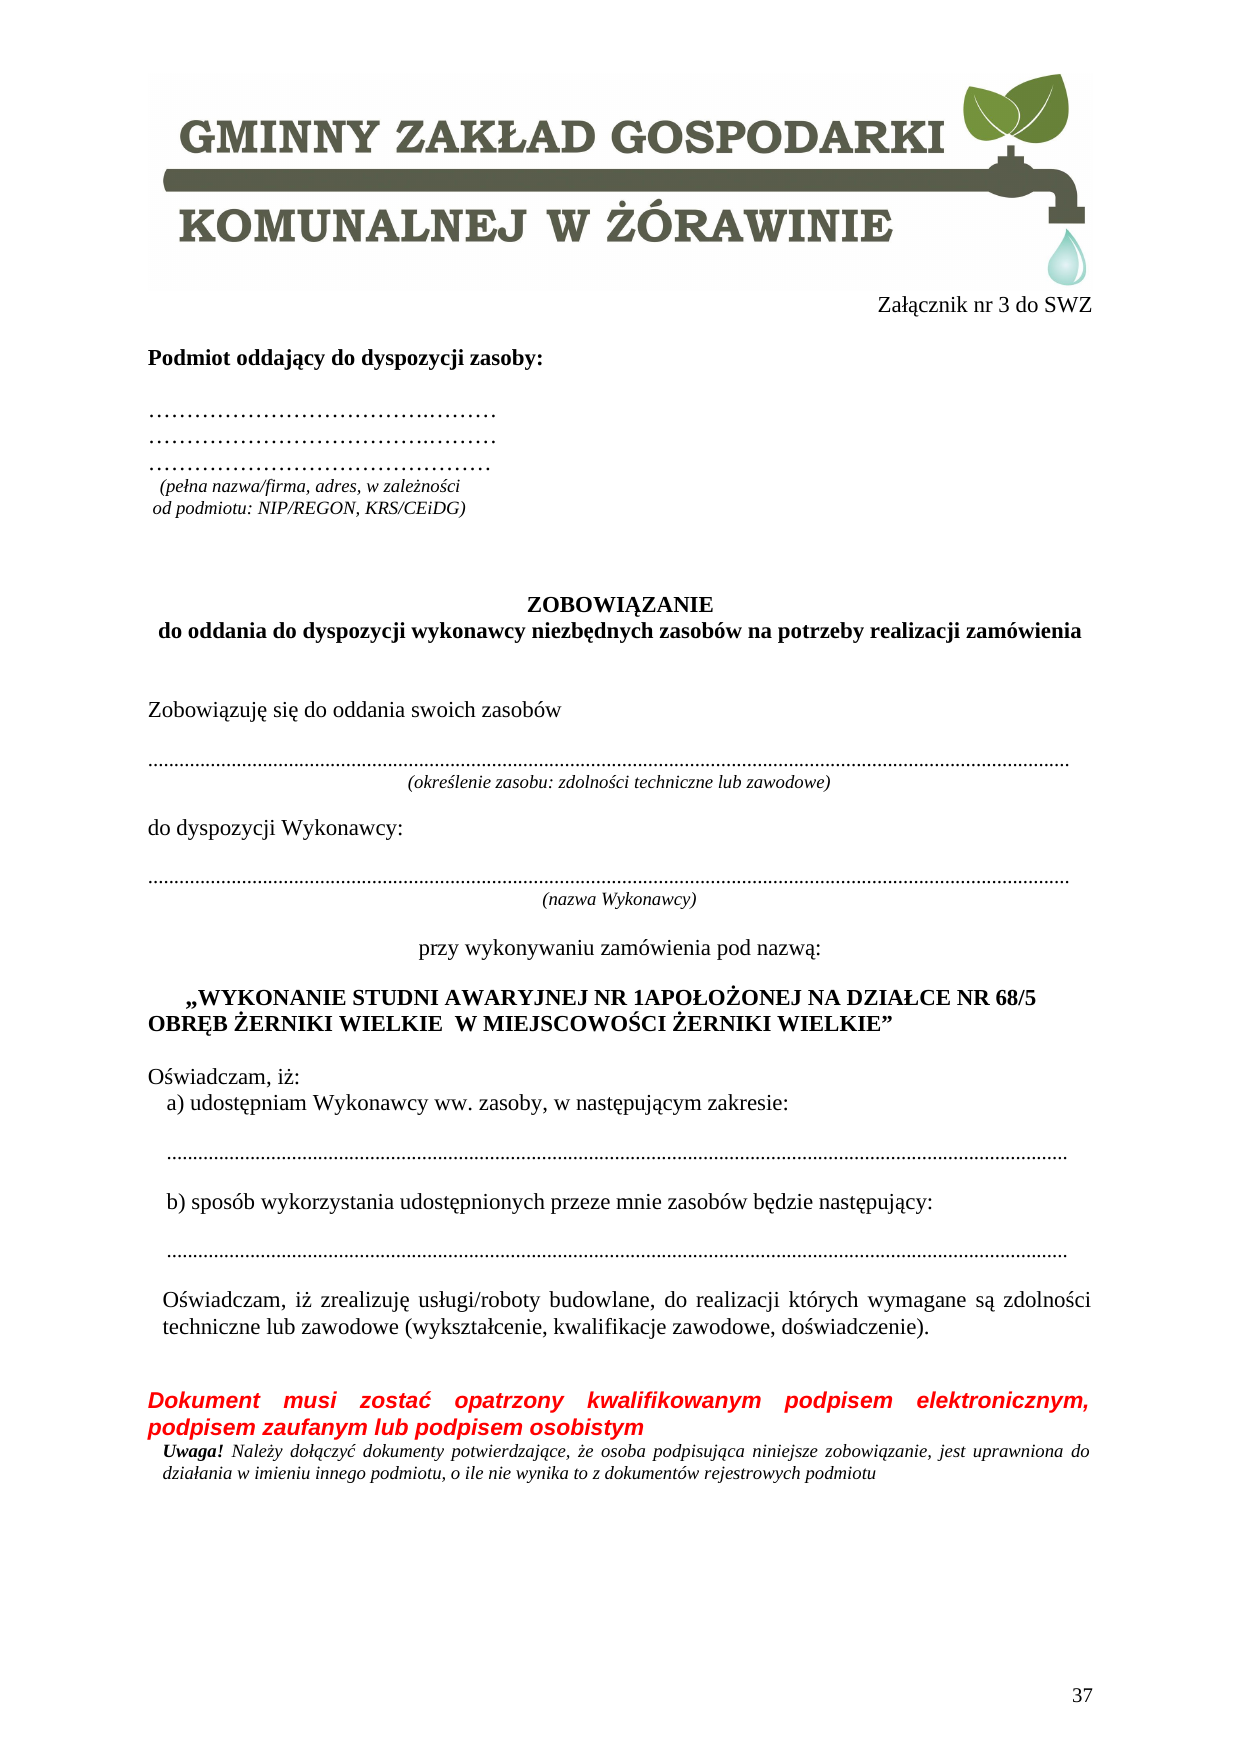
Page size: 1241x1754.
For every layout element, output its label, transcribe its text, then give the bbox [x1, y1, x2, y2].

text ……………………………….……… [148, 423, 502, 449]
text (pełna nazwa/firma, adres, w zależności [148, 475, 472, 497]
text (nazwa Wykonawcy) [148, 888, 1092, 910]
text Załącznik nr 3 do SWZ [148, 291, 1092, 317]
text Zobowiązuję się do oddania swoich zasobów [148, 696, 1092, 722]
text ZOBOWIĄZANIE [148, 591, 1092, 617]
text Uwaga! Należy dołączyć dokumenty potwierdzające, że osoba podpisująca niniejsze zobowiązanie, jest uprawniona do działania w imieniu innego podmiotu, o ile nie wynika to z dokumentów rejestrowych podmiotu [162, 1440, 1092, 1483]
text (określenie zasobu: zdolności techniczne lub zawodowe) [148, 771, 1092, 792]
text ................................................................................................................................................................................. [148, 746, 1092, 771]
picture [147, 73, 1093, 291]
text ............................................................................................................................................................................. [166, 1140, 1092, 1164]
text ……………………………….……… [148, 396, 502, 423]
text od podmiotu: NIP/REGON, KRS/CEiDG) [148, 497, 472, 518]
text b) sposób wykorzystania udostępnionych przeze mnie zasobów będzie następujący: [166, 1188, 1092, 1214]
text Oświadczam, iż: [148, 1063, 1092, 1089]
text „WYKONANIE STUDNI AWARYJNEJ NR 1APOŁOŻONEJ NA DZIAŁCE NR 68/5 OBRĘB ŻERNIKI WIELKIE W MIEJSCOWOŚCI ŻERNIKI WIELKIE” [148, 982, 1092, 1037]
text ............................................................................................................................................................................. [166, 1238, 1092, 1262]
text a) udostępniam Wykonawcy ww. zasoby, w następującym zakresie: [166, 1089, 1092, 1116]
text do dyspozycji Wykonawcy: [148, 814, 1092, 840]
text Dokument musi zostać opatrzony kwalifikowanym podpisem elektronicznym, podpisem zaufanym lub podpisem osobistym [148, 1387, 1092, 1440]
text przy wykonywaniu zamówienia pod nazwą: [148, 934, 1092, 960]
text ……………………………………… [148, 449, 502, 475]
text Oświadczam, iż zrealizuję usługi/roboty budowlane, do realizacji których wymagane są zdolności techniczne lub zawodowe (wykształcenie, kwalifikacje zawodowe, doświadczenie). [162, 1287, 1092, 1339]
text do oddania do dyspozycji wykonawcy niezbędnych zasobów na potrzeby realizacji zamówienia [148, 617, 1092, 643]
text Podmiot oddający do dyspozycji zasoby: [148, 343, 1092, 370]
text ................................................................................................................................................................................. [148, 864, 1092, 888]
